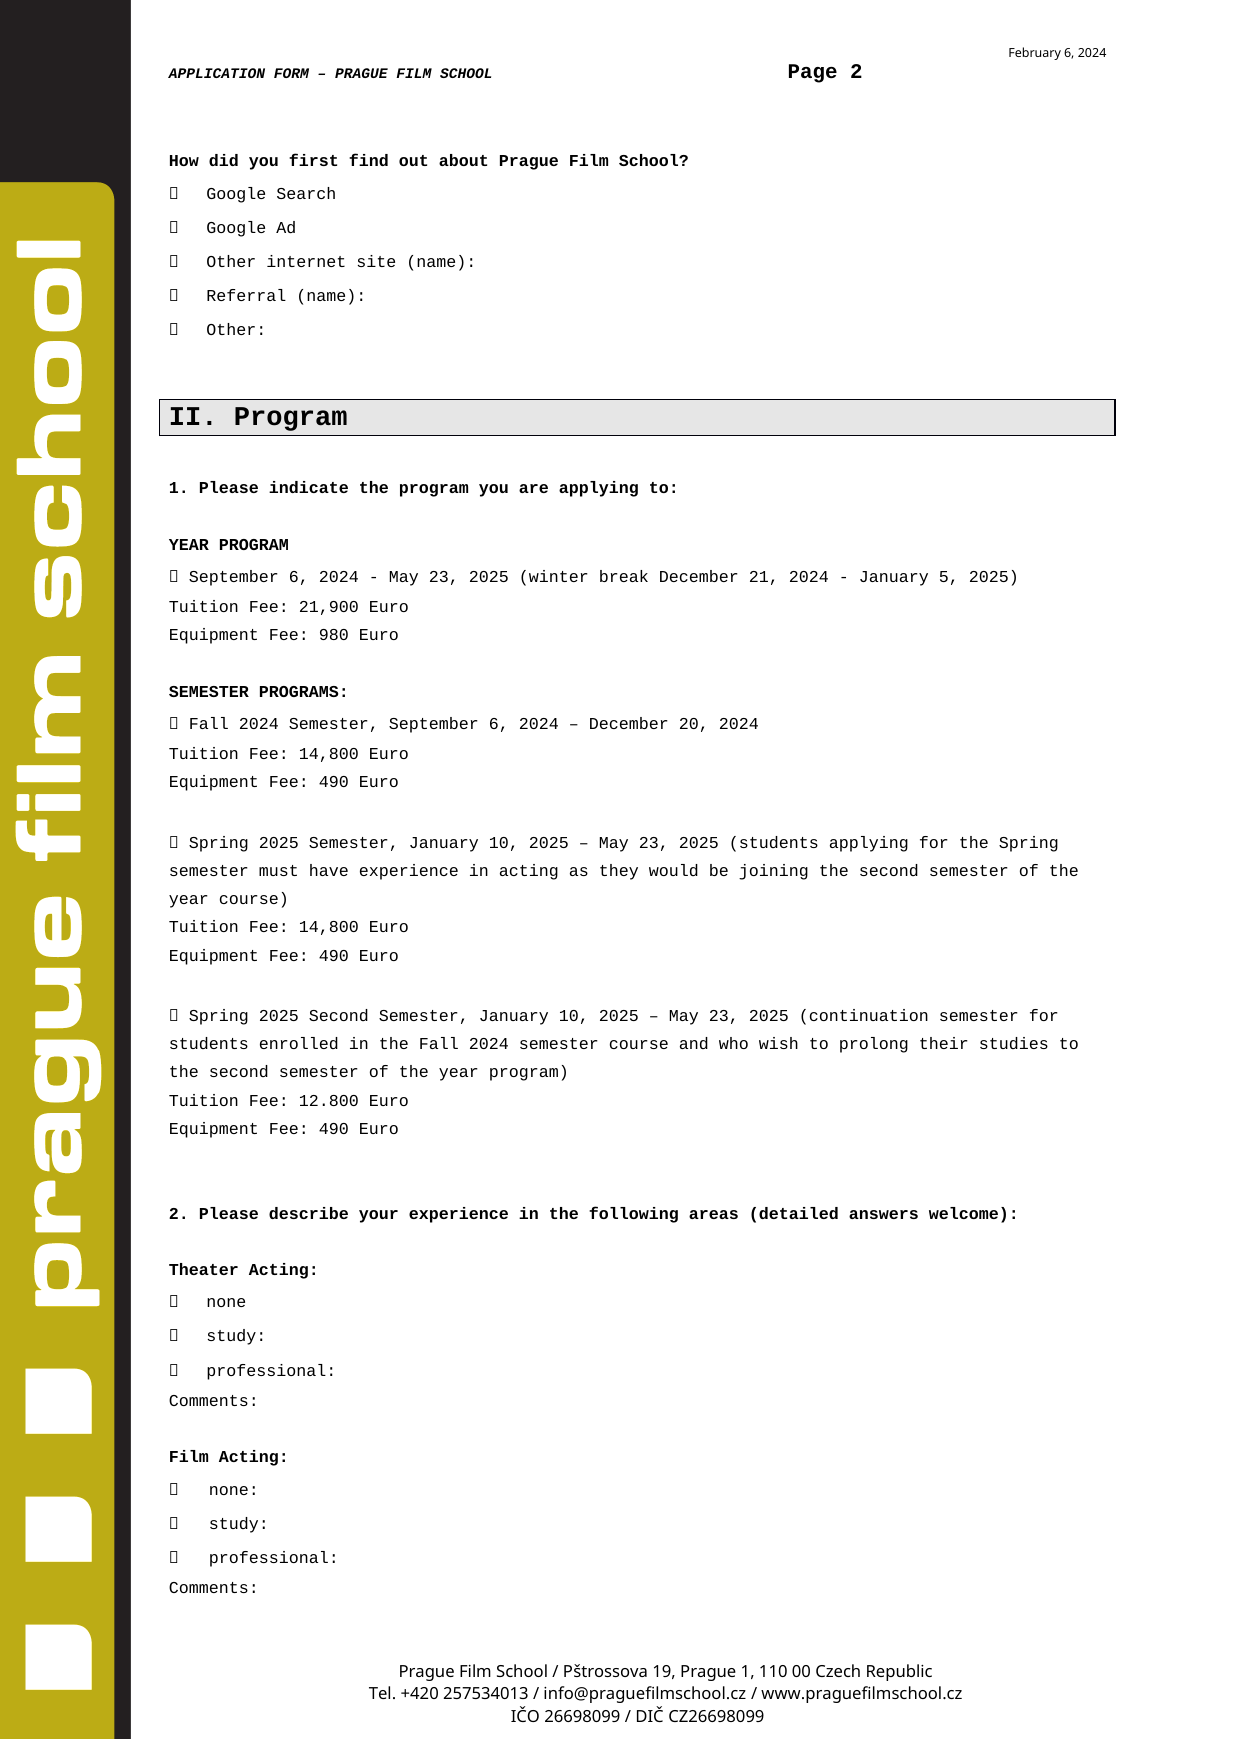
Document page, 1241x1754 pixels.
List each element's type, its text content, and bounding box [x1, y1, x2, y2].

text 2. Please describe your experience in the following areas (detailed answers welcome): [169, 1205, 1106, 1224]
text SEMESTER PROGRAMS: [169, 683, 1106, 702]
text How did you first find out about Prague Film School? [169, 153, 1106, 172]
text Equipment Fee: 980 Euro [169, 627, 1106, 646]
text YEAR PROGRAM [169, 536, 1106, 555]
text  Other internet site (name): [169, 249, 1106, 272]
text Equipment Fee: 490 Euro [169, 1121, 1106, 1139]
text  professional: [169, 1545, 1106, 1568]
text Tuition Fee: 14,800 Euro [169, 919, 1106, 938]
text 1. Please indicate the program you are applying to: [169, 480, 1106, 498]
text  none [169, 1290, 1106, 1313]
text Tuition Fee: 14,800 Euro [169, 746, 1106, 764]
text  none: [169, 1477, 1106, 1500]
text  study: [169, 1324, 1106, 1347]
text Tuition Fee: 12.800 Euro [169, 1092, 1106, 1111]
text  Other: [169, 318, 1106, 341]
text  Google Ad [169, 215, 1106, 238]
text  Referral (name): [169, 284, 1106, 307]
text  September 6, 2024 - May 23, 2025 (winter break December 21, 2024 - January 5, 2025) [169, 564, 1106, 587]
text Equipment Fee: 490 Euro [169, 947, 1106, 966]
text  Google Search [169, 181, 1106, 204]
text Theater Acting: [169, 1262, 1106, 1281]
text  study: [169, 1511, 1106, 1534]
text  Fall 2024 Semester, September 6, 2024 – December 20, 2024 [169, 711, 1106, 734]
text  professional: [169, 1358, 1106, 1381]
text Comments: [169, 1579, 1106, 1598]
text Tuition Fee: 21,900 Euro [169, 598, 1106, 617]
text II. Program [160, 400, 1114, 435]
text Film Acting: [169, 1449, 1106, 1468]
text Equipment Fee: 490 Euro [169, 774, 1106, 793]
text  Spring 2025 Semester, January 10, 2025 – May 23, 2025 (students applying for the Spring semester must have experience in acting as they would be joining the second semester of the year course) [169, 830, 1106, 909]
text Comments: [169, 1392, 1106, 1411]
picture [0, 0, 131, 1739]
text  Spring 2025 Second Semester, January 10, 2025 – May 23, 2025 (continuation semester for students enrolled in the Fall 2024 semester course and who wish to prolong their studies to the second semester of the year program) [169, 1004, 1106, 1083]
